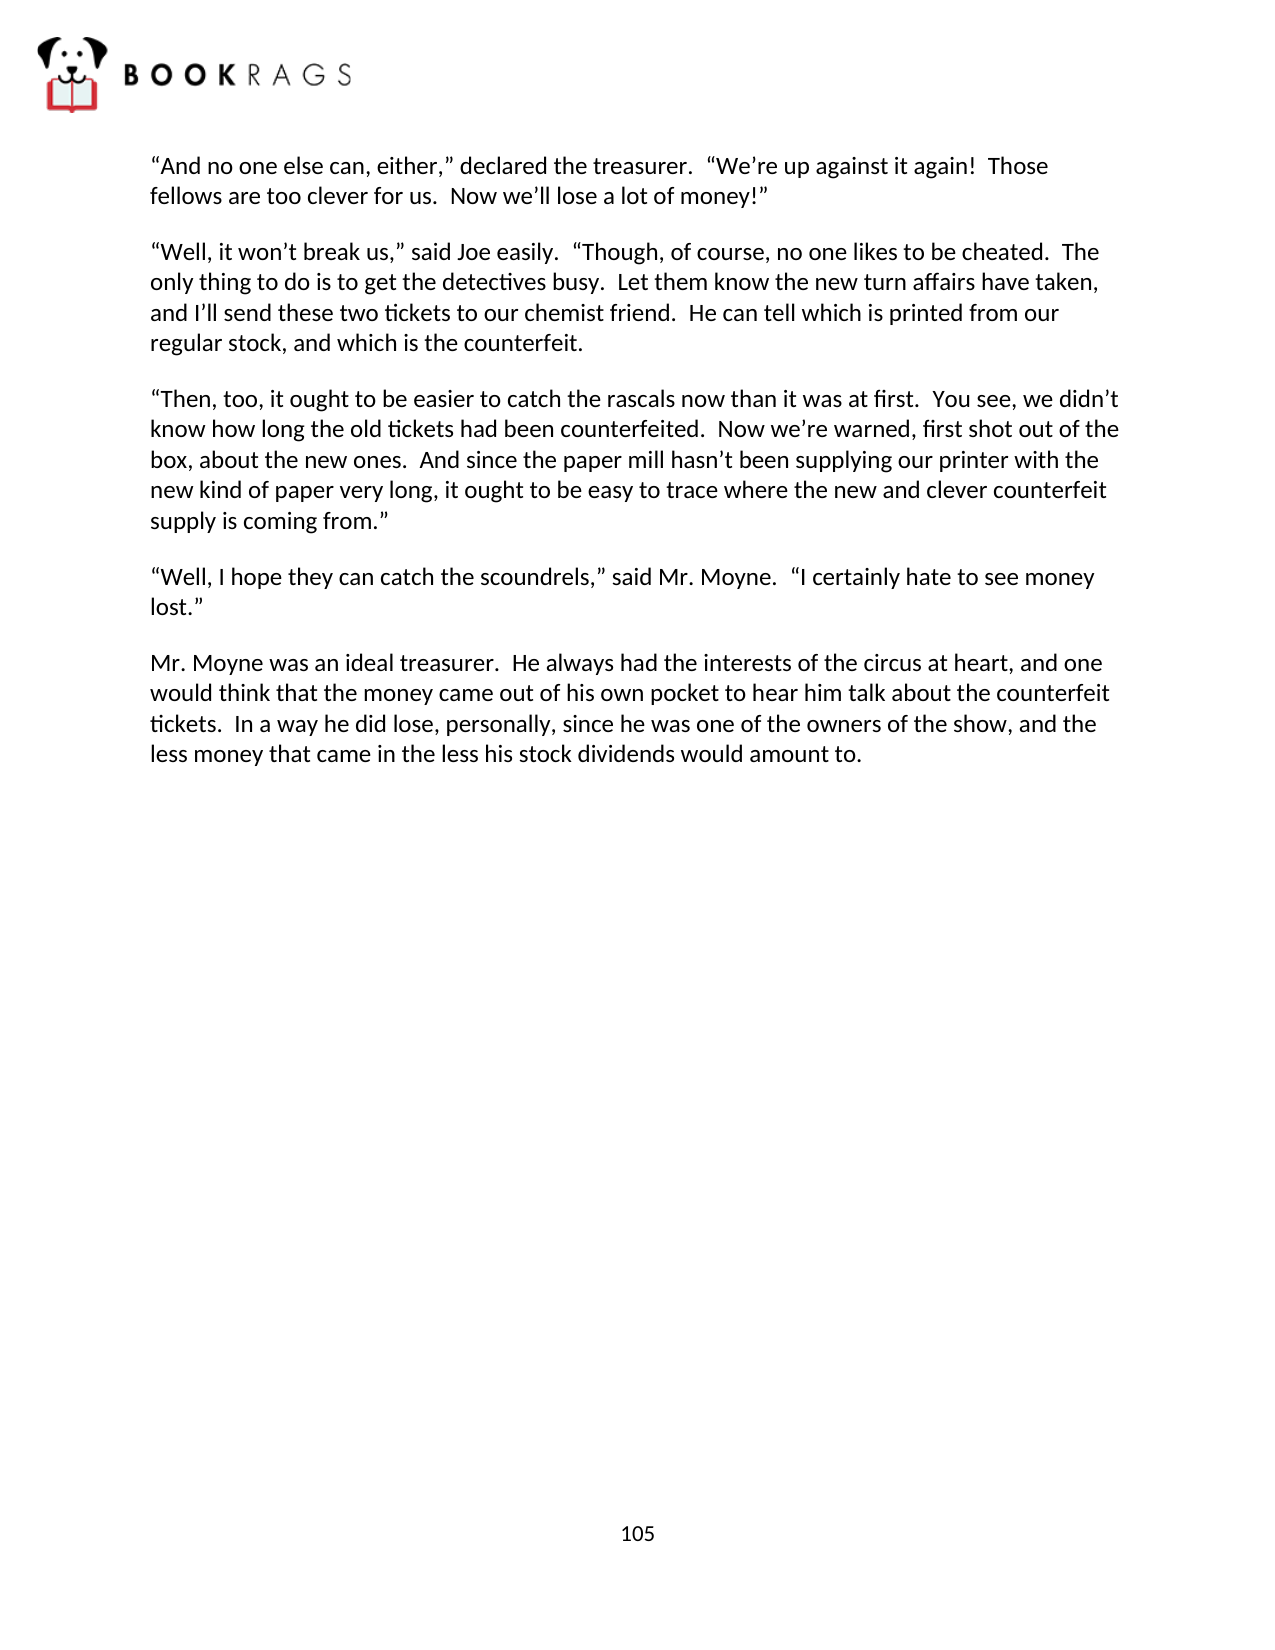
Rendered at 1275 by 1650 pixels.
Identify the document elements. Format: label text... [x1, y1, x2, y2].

text Mr. Moyne was an ideal treasurer. He always had the interests of the circus at heart, and one would think that the money came out of his own pocket to hear him talk about the counterfeit tickets. In a way he did lose, personally, since he was one of the owners of the show, and the less money that came in the less his stock dividends would amount to. [150, 647, 1125, 769]
picture [37, 37, 351, 113]
text “Then, too, it ought to be easier to catch the rascals now than it was at first. You see, we didn’t know how long the old tickets had been counterfeited. Now we’re warned, first shot out of the box, about the new ones. And since the paper mill hasn’t been supplying our printer with the new kind of paper very long, it ought to be easy to trace where the new and clever counterfeit supply is coming from.” [150, 383, 1125, 536]
text “Well, it won’t break us,” said Joe easily. “Though, of course, no one likes to be cheated. The only thing to do is to get the detectives busy. Let them know the new turn affairs have taken, and I’ll send these two tickets to our chemist friend. He can tell which is printed from our regular stock, and which is the counterfeit. [150, 236, 1125, 358]
text “And no one else can, either,” declared the treasurer. “We’re up against it again! Those fellows are too clever for us. Now we’ll lose a lot of money!” [150, 150, 1125, 211]
text “Well, I hope they can catch the scoundrels,” said Mr. Moyne. “I certainly hate to see money lost.” [150, 561, 1125, 622]
